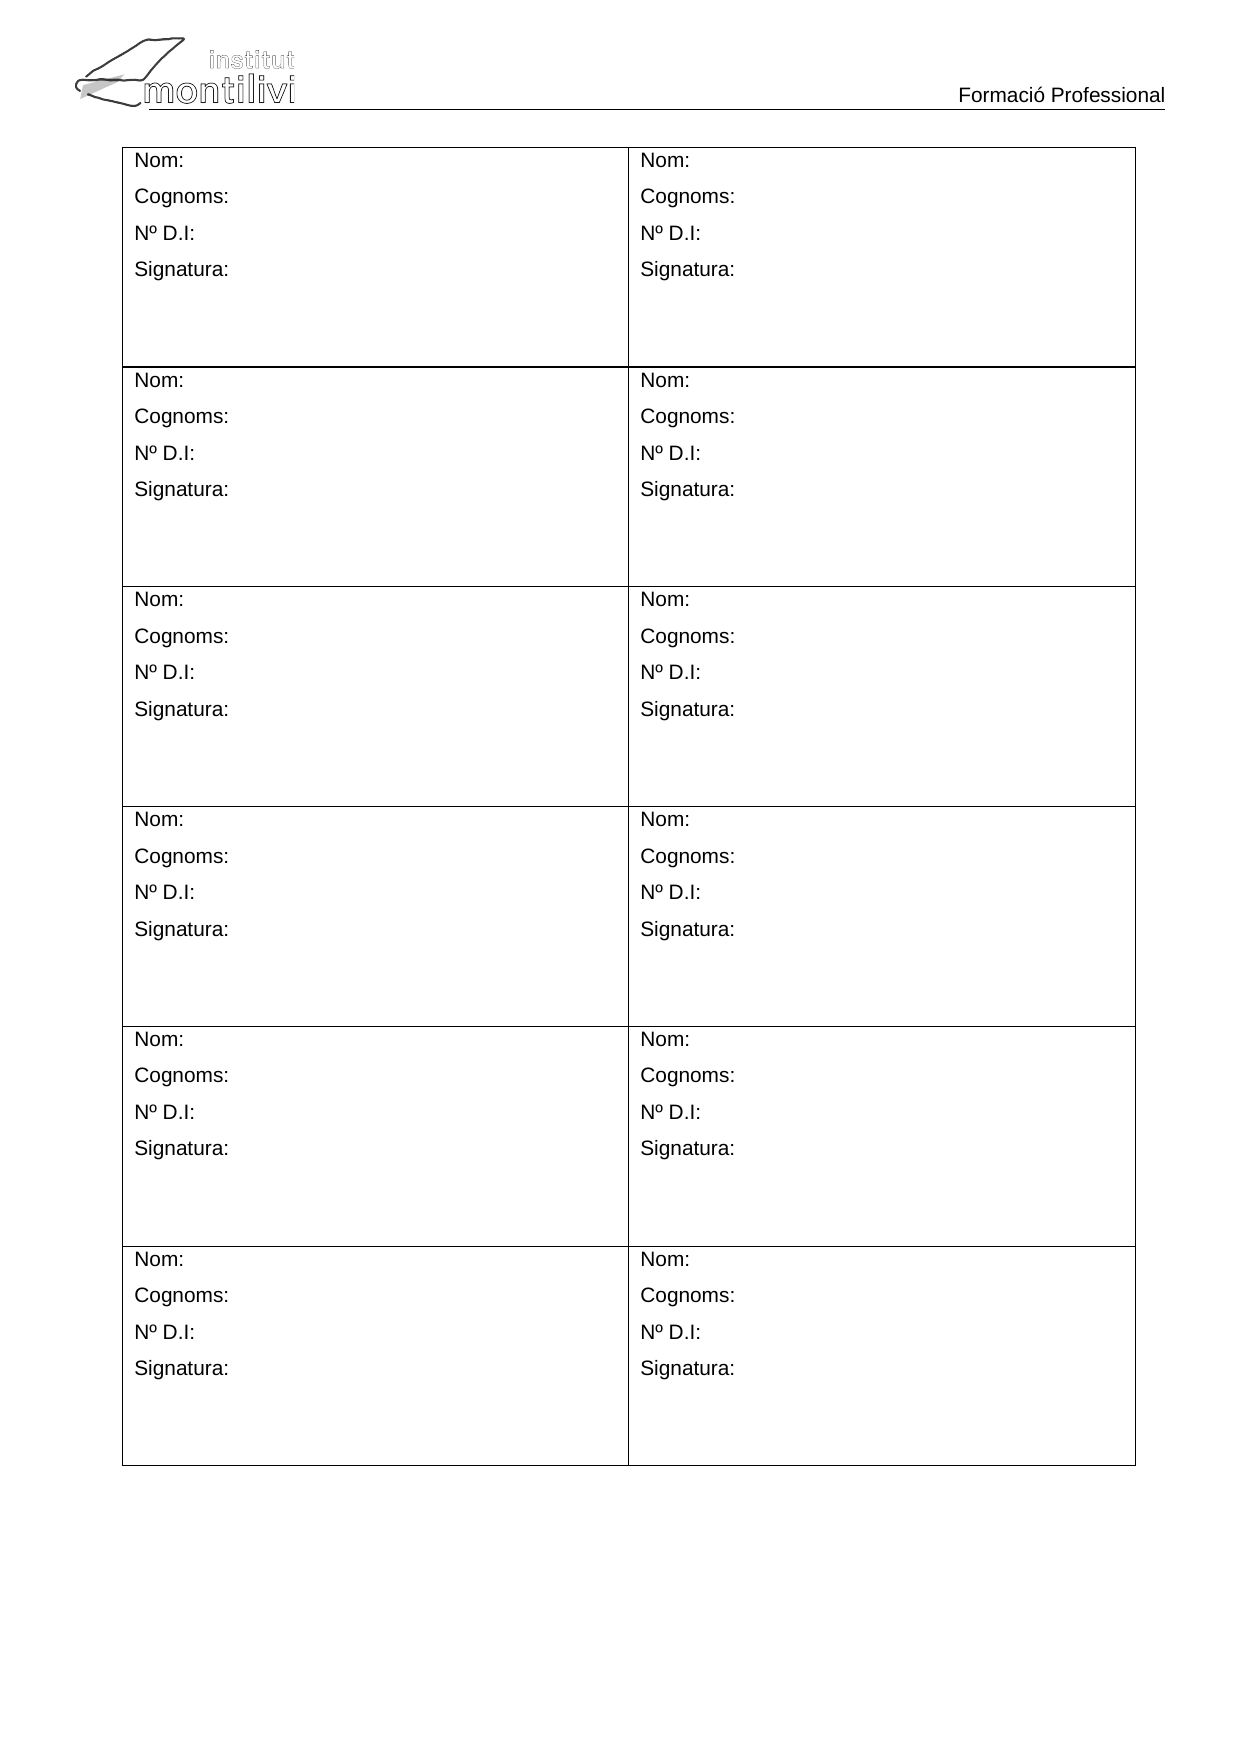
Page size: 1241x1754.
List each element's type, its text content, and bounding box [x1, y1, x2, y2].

table_cell Nom: Cognoms: Nº D.I: Signatura: [123, 1247, 628, 1465]
table_header Nom: Cognoms: Nº D.I: Signatura: [629, 148, 1135, 366]
table_cell Nom: Cognoms: Nº D.I: Signatura: [629, 807, 1135, 1026]
table_cell Nom: Cognoms: Nº D.I: Signatura: [123, 587, 628, 806]
table_header Nom: Cognoms: Nº D.I: Signatura: [123, 148, 628, 366]
table_cell Nom: Cognoms: Nº D.I: Signatura: [629, 1027, 1135, 1246]
table_cell Nom: Cognoms: Nº D.I: Signatura: [123, 1027, 628, 1246]
table_cell Nom: Cognoms: Nº D.I: Signatura: [629, 1247, 1135, 1465]
table_cell Nom: Cognoms: Nº D.I: Signatura: [123, 368, 628, 586]
table_cell Nom: Cognoms: Nº D.I: Signatura: [123, 807, 628, 1026]
table_cell Nom: Cognoms: Nº D.I: Signatura: [629, 587, 1135, 806]
picture [75, 37, 295, 107]
table_cell Nom: Cognoms: Nº D.I: Signatura: [629, 368, 1135, 586]
